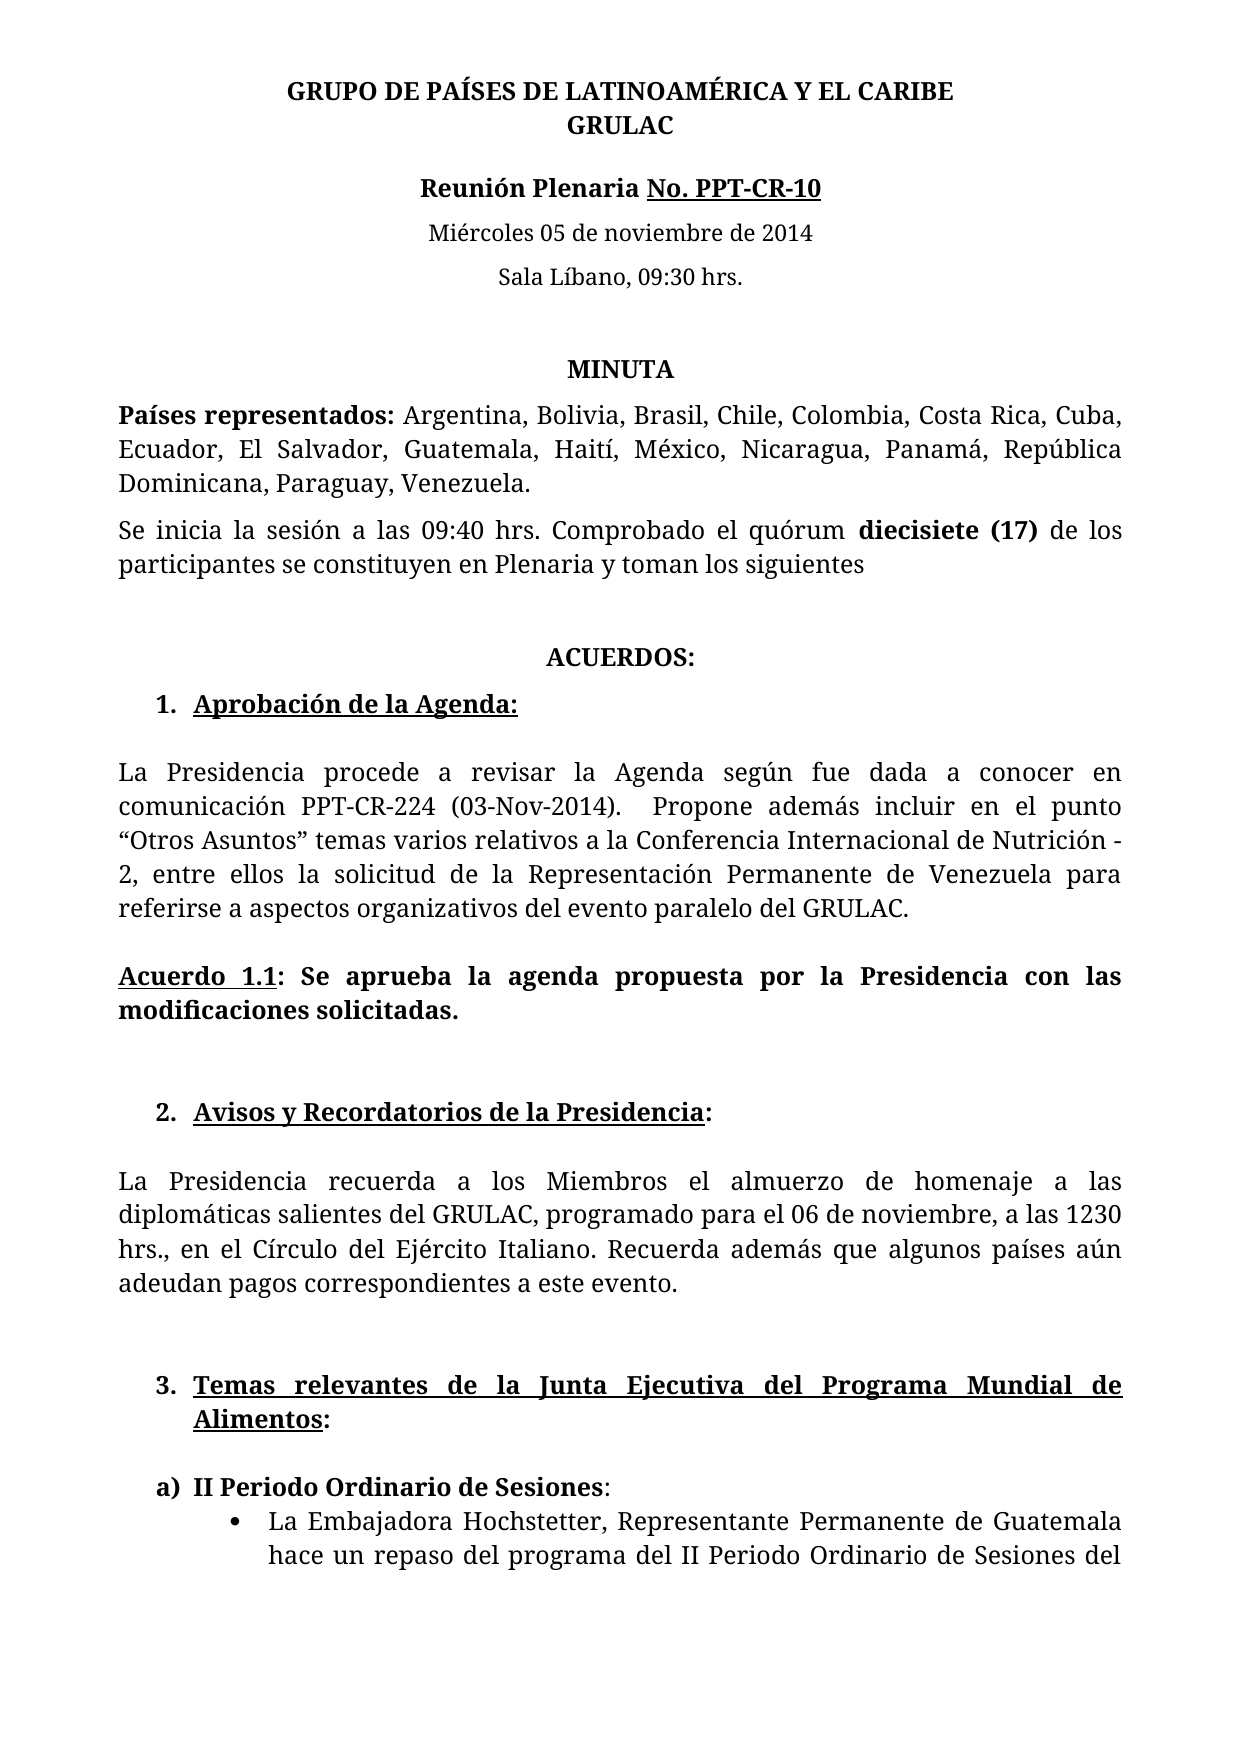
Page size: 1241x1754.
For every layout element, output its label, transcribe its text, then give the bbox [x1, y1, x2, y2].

text MINUTA [118, 351, 1123, 385]
list La Presidencia recuerda a los Miembros el almuerzo de homenaje a las diplomáticas salientes del GRULAC, programado para el 06 de noviembre, a las 1230 hrs., en el Círculo del Ejército Italiano. Recuerda además que algunos países aún adeudan pagos correspondientes a este evento. [118, 1163, 1123, 1299]
list Aprobación de la Agenda: [156, 686, 1123, 720]
list II Periodo Ordinario de Sesiones: [156, 1470, 1123, 1504]
text Miércoles 05 de noviembre de 2014 [118, 217, 1123, 248]
text Sala Líbano, 09:30 hrs. [118, 261, 1123, 292]
text Reunión Plenaria No. PPT-CR-10 [118, 171, 1123, 205]
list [231, 1504, 1123, 1572]
list Acuerdo 1.1: Se aprueba la agenda propuesta por la Presidencia con las modificaciones solicitadas. [118, 959, 1123, 1027]
list Avisos y Recordatorios de la Presidencia: [156, 1095, 1123, 1129]
text ACUERDOS: [118, 640, 1123, 674]
list La Presidencia procede a revisar la Agenda según fue dada a conocer en comunicación PPT-CR-224 (03-Nov-2014). Propone además incluir en el punto “Otros Asuntos” temas varios relativos a la Conferencia Internacional de Nutrición -2, entre ellos la solicitud de la Representación Permanente de Venezuela para referirse a aspectos organizativos del evento paralelo del GRULAC. [118, 754, 1123, 925]
text Se inicia la sesión a las 09:40 hrs. Comprobado el quórum diecisiete (17) de los participantes se constituyen en Plenaria y toman los siguientes [118, 512, 1123, 581]
list Temas relevantes de la Junta Ejecutiva del Programa Mundial de Alimentos: [156, 1367, 1123, 1436]
text Países representados: Argentina, Bolivia, Brasil, Chile, Colombia, Costa Rica, Cuba, Ecuador, El Salvador, Guatemala, Haití, México, Nicaragua, Panamá, República Dominicana, Paraguay, Venezuela. [118, 398, 1123, 500]
